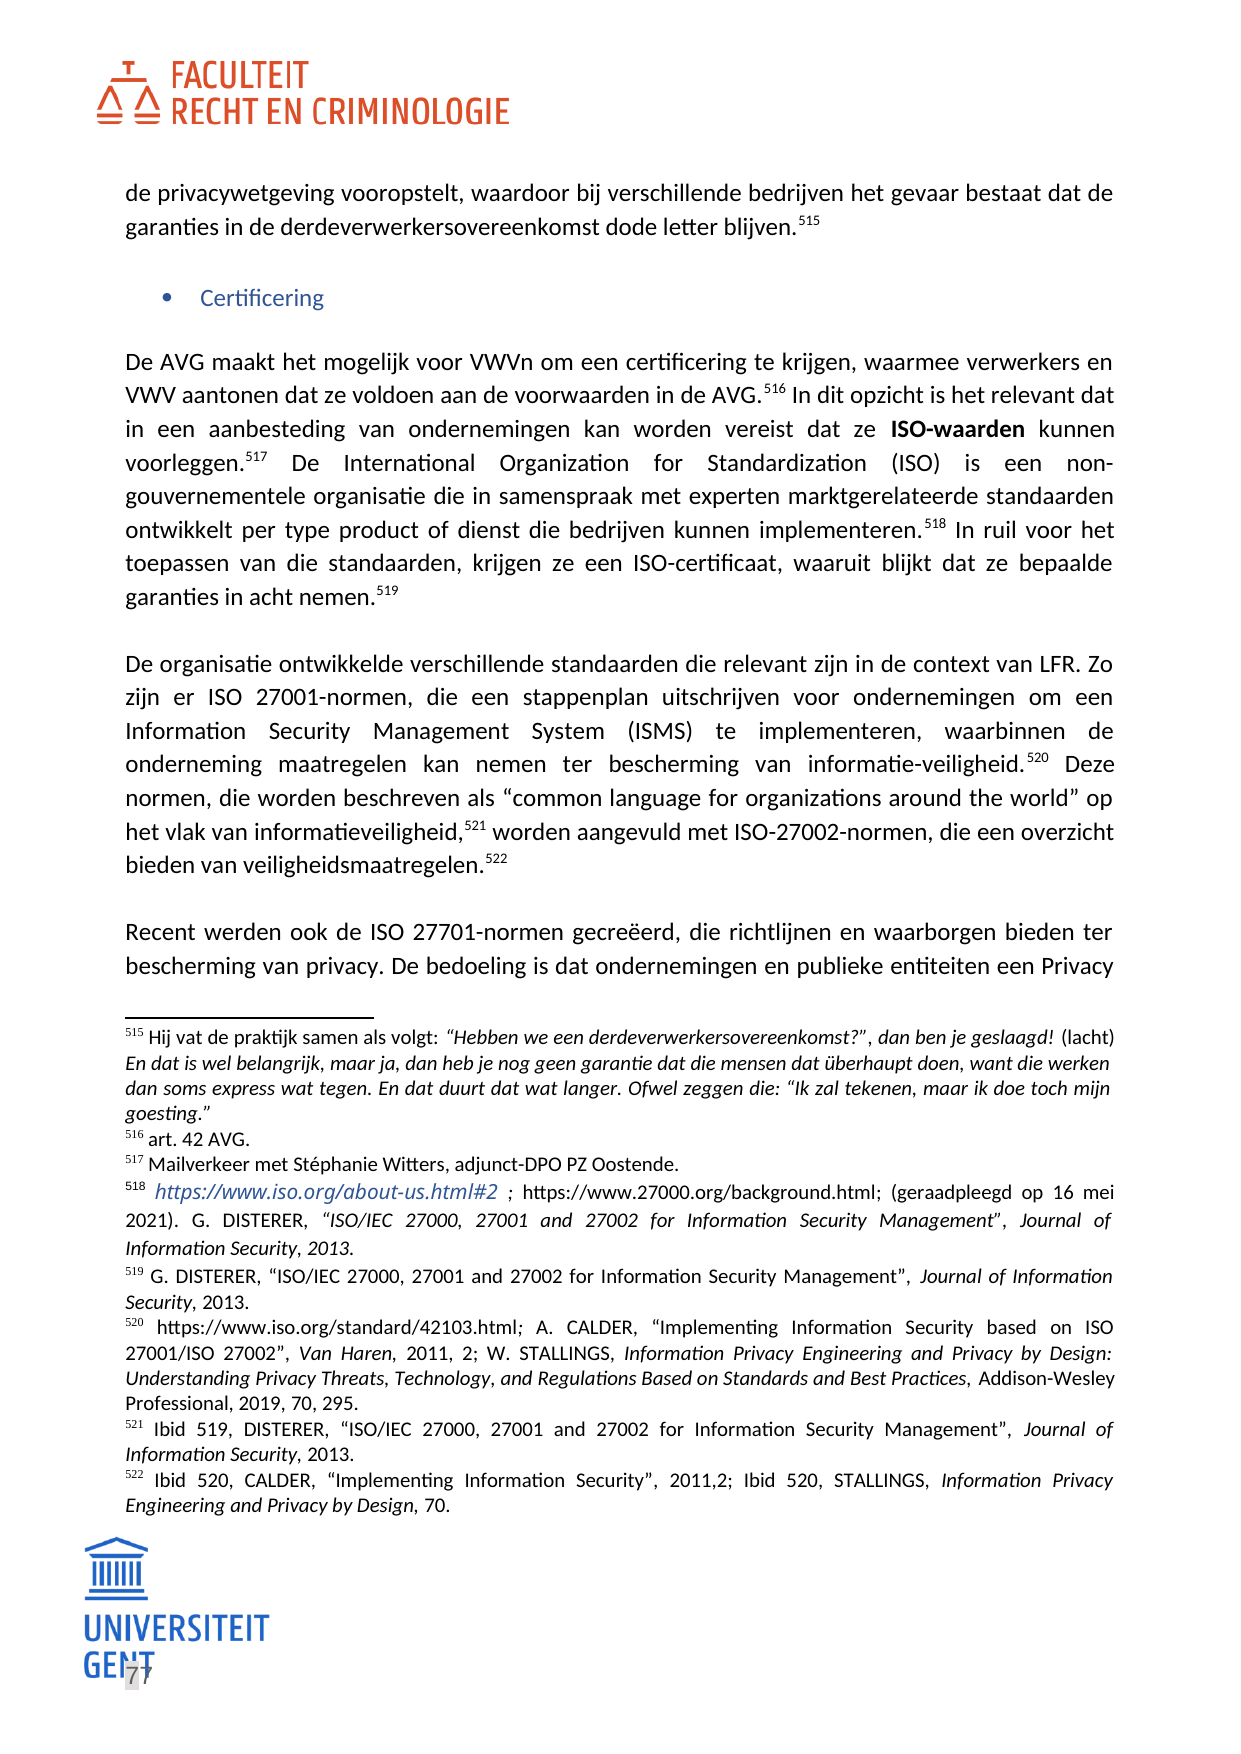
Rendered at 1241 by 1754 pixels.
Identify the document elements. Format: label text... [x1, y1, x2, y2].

picture [22, 1489, 336, 1740]
subtitle Certificering [163, 282, 1115, 312]
text Recent werden ook de ISO 27701-normen gecreëerd, die richtlijnen en waarborgen bieden ter bescherming van privacy. De bedoeling is dat ondernemingen en publieke entiteiten een Privacy Information Management System (PIMS) installeren, dat verschillende privacygaranties inhoudt. [125, 916, 1115, 980]
picture [34, 0, 599, 187]
text De organisatie ontwikkelde verschillende standaarden die relevant zijn in de context van LFR. Zo zijn er ISO 27001-normen, die een stappenplan uitschrijven voor ondernemingen om een Information Security Management System (ISMS) te implementeren, waarbinnen de onderneming maatregelen kan nemen ter bescherming van informatie-veiligheid. Deze normen, die worden beschreven als “common language for organizations around the world” op het vlak van informatieveiligheid, worden aangevuld met ISO-27002-normen, die een overzicht bieden van veiligheidsmaatregelen. [125, 614, 1115, 880]
text De AVG maakt het mogelijk voor VWVn om een certificering te krijgen, waarmee verwerkers en VWV aantonen dat ze voldoen aan de voorwaarden in de AVG. In dit opzicht is het relevant dat in een aanbesteding van ondernemingen kan worden vereist dat ze ISO-waarden kunnen voorleggen. De International Organization for Standardization (ISO) is een non-gouvernementele organisatie die in samenspraak met experten marktgerelateerde standaarden ontwikkelt per type product of dienst die bedrijven kunnen implementeren. In ruil voor het toepassen van die standaarden, krijgen ze een ISO-certificaat, waaruit blijkt dat ze bepaalde garanties in acht nemen. [125, 346, 1115, 611]
